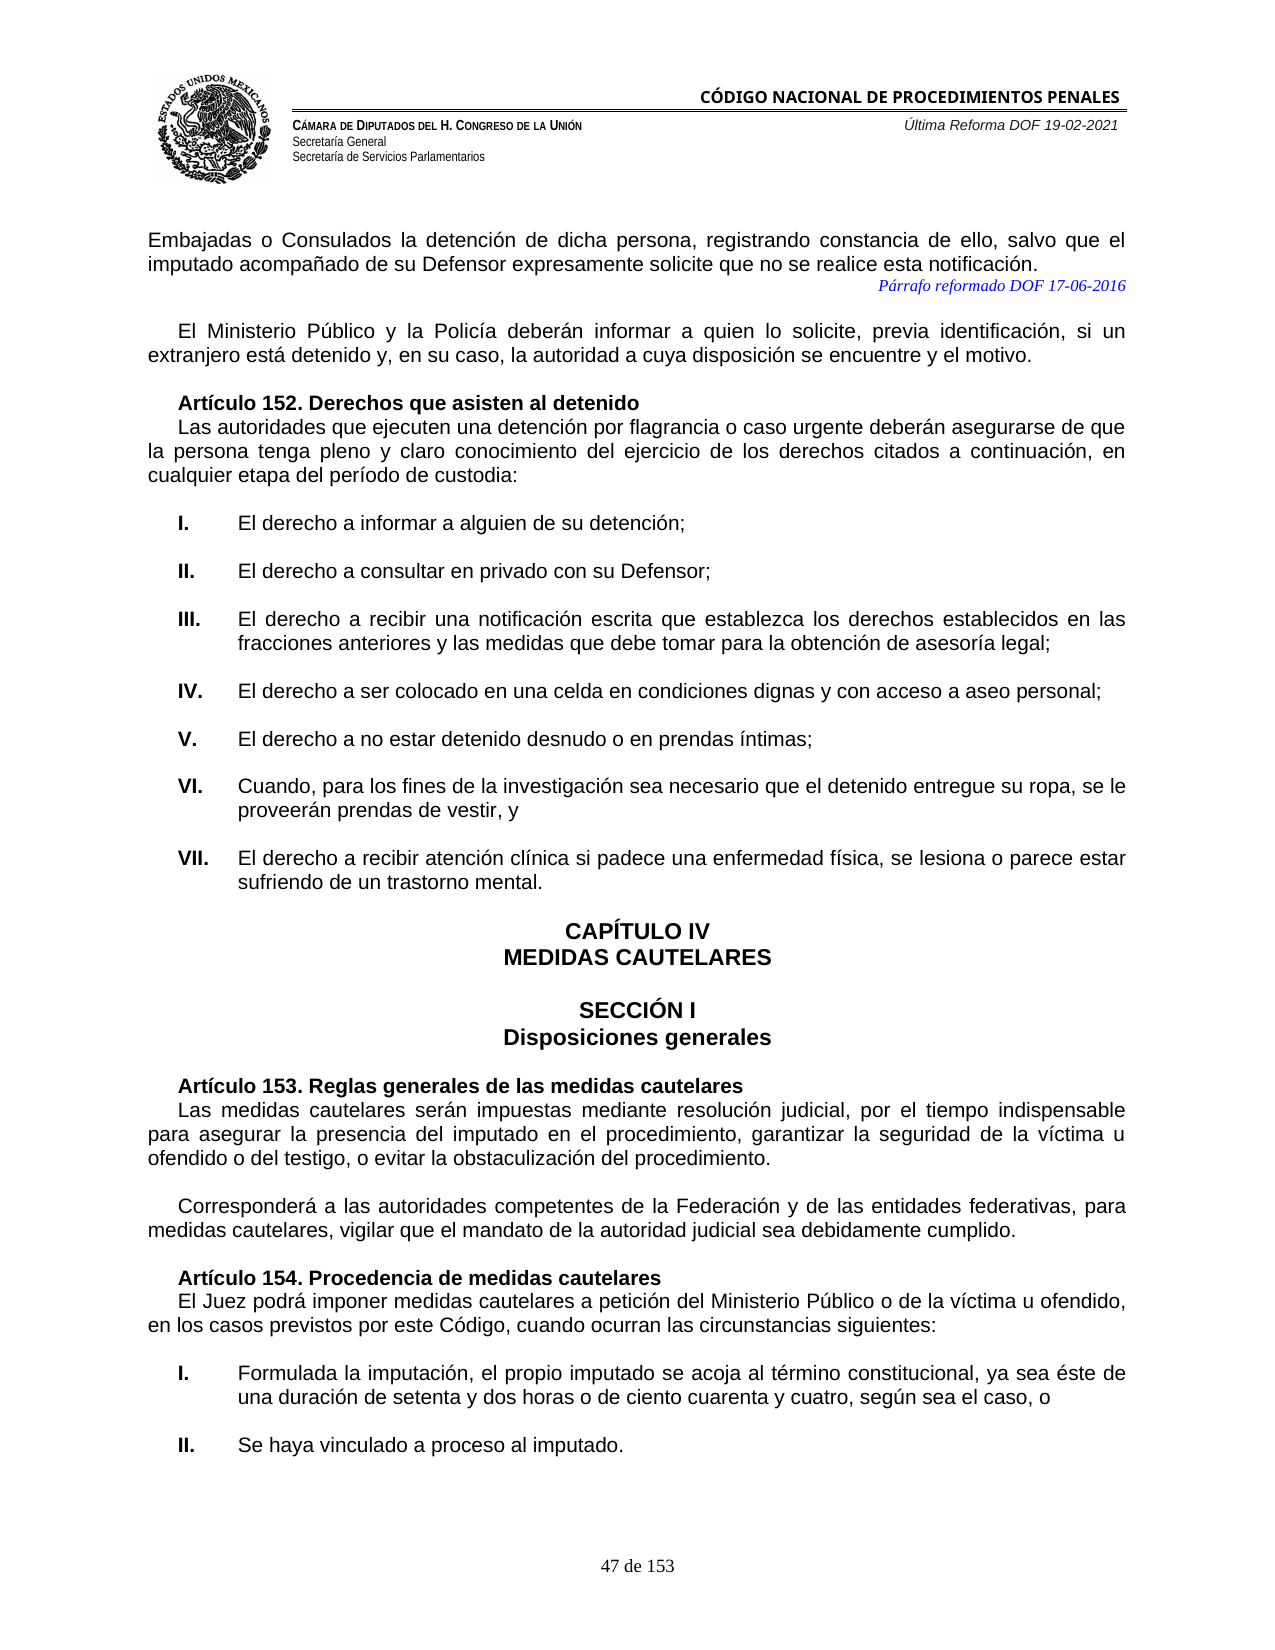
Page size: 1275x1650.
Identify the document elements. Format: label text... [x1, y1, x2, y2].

text VI. Cuando, para los fines de la investigación sea necesario que el detenido entregue su ropa, se le proveerán prendas de vestir, y [178, 774, 1127, 822]
text Las medidas cautelares serán impuestas mediante resolución judicial, por el tiempo indispensable para asegurar la presencia del imputado en el procedimiento, garantizar la seguridad de la víctima u ofendido o del testigo, o evitar la obstaculización del procedimiento. [148, 1098, 1127, 1169]
text Artículo 154. Procedencia de medidas cautelares [148, 1265, 1127, 1289]
text IV. El derecho a ser colocado en una celda en condiciones dignas y con acceso a aseo personal; [178, 678, 1127, 702]
text SECCIÓN I [148, 997, 1127, 1023]
text VII. El derecho a recibir atención clínica si padece una enfermedad física, se lesiona o parece estar sufriendo de un trastorno mental. [178, 846, 1127, 894]
text El Juez podrá imponer medidas cautelares a petición del Ministerio Público o de la víctima u ofendido, en los casos previstos por este Código, cuando ocurran las circunstancias siguientes: [148, 1289, 1127, 1337]
text El Ministerio Público y la Policía deberán informar a quien lo solicite, previa identificación, si un extranjero está detenido y, en su caso, la autoridad a cuya disposición se encuentre y el motivo. [148, 319, 1127, 367]
text Corresponderá a las autoridades competentes de la Federación y de las entidades federativas, para medidas cautelares, vigilar que el mandato de la autoridad judicial sea debidamente cumplido. [148, 1193, 1127, 1241]
text Las autoridades que ejecuten una detención por flagrancia o caso urgente deberán asegurarse de que la persona tenga pleno y claro conocimiento del ejercicio de los derechos citados a continuación, en cualquier etapa del período de custodia: [148, 415, 1127, 487]
text II. Se haya vinculado a proceso al imputado. [178, 1433, 1127, 1457]
text Artículo 152. Derechos que asisten al detenido [148, 391, 1127, 415]
text II. El derecho a consultar en privado con su Defensor; [178, 559, 1127, 583]
text V. El derecho a no estar detenido desnudo o en prendas íntimas; [178, 726, 1127, 750]
text MEDIDAS CAUTELARES [148, 944, 1127, 971]
text Párrafo reformado DOF 17-06-2016 [148, 276, 1127, 295]
text I. Formulada la imputación, el propio imputado se acoja al término constitucional, ya sea éste de una duración de setenta y dos horas o de ciento cuarenta y cuatro, según sea el caso, o [178, 1361, 1127, 1409]
text CAPÍTULO IV [148, 918, 1127, 944]
text I. El derecho a informar a alguien de su detención; [178, 511, 1127, 535]
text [148, 228, 1127, 276]
text Disposiciones generales [148, 1023, 1127, 1050]
text Artículo 153. Reglas generales de las medidas cautelares [148, 1074, 1127, 1098]
text III. El derecho a recibir una notificación escrita que establezca los derechos establecidos en las fracciones anteriores y las medidas que debe tomar para la obtención de asesoría legal; [178, 607, 1127, 654]
